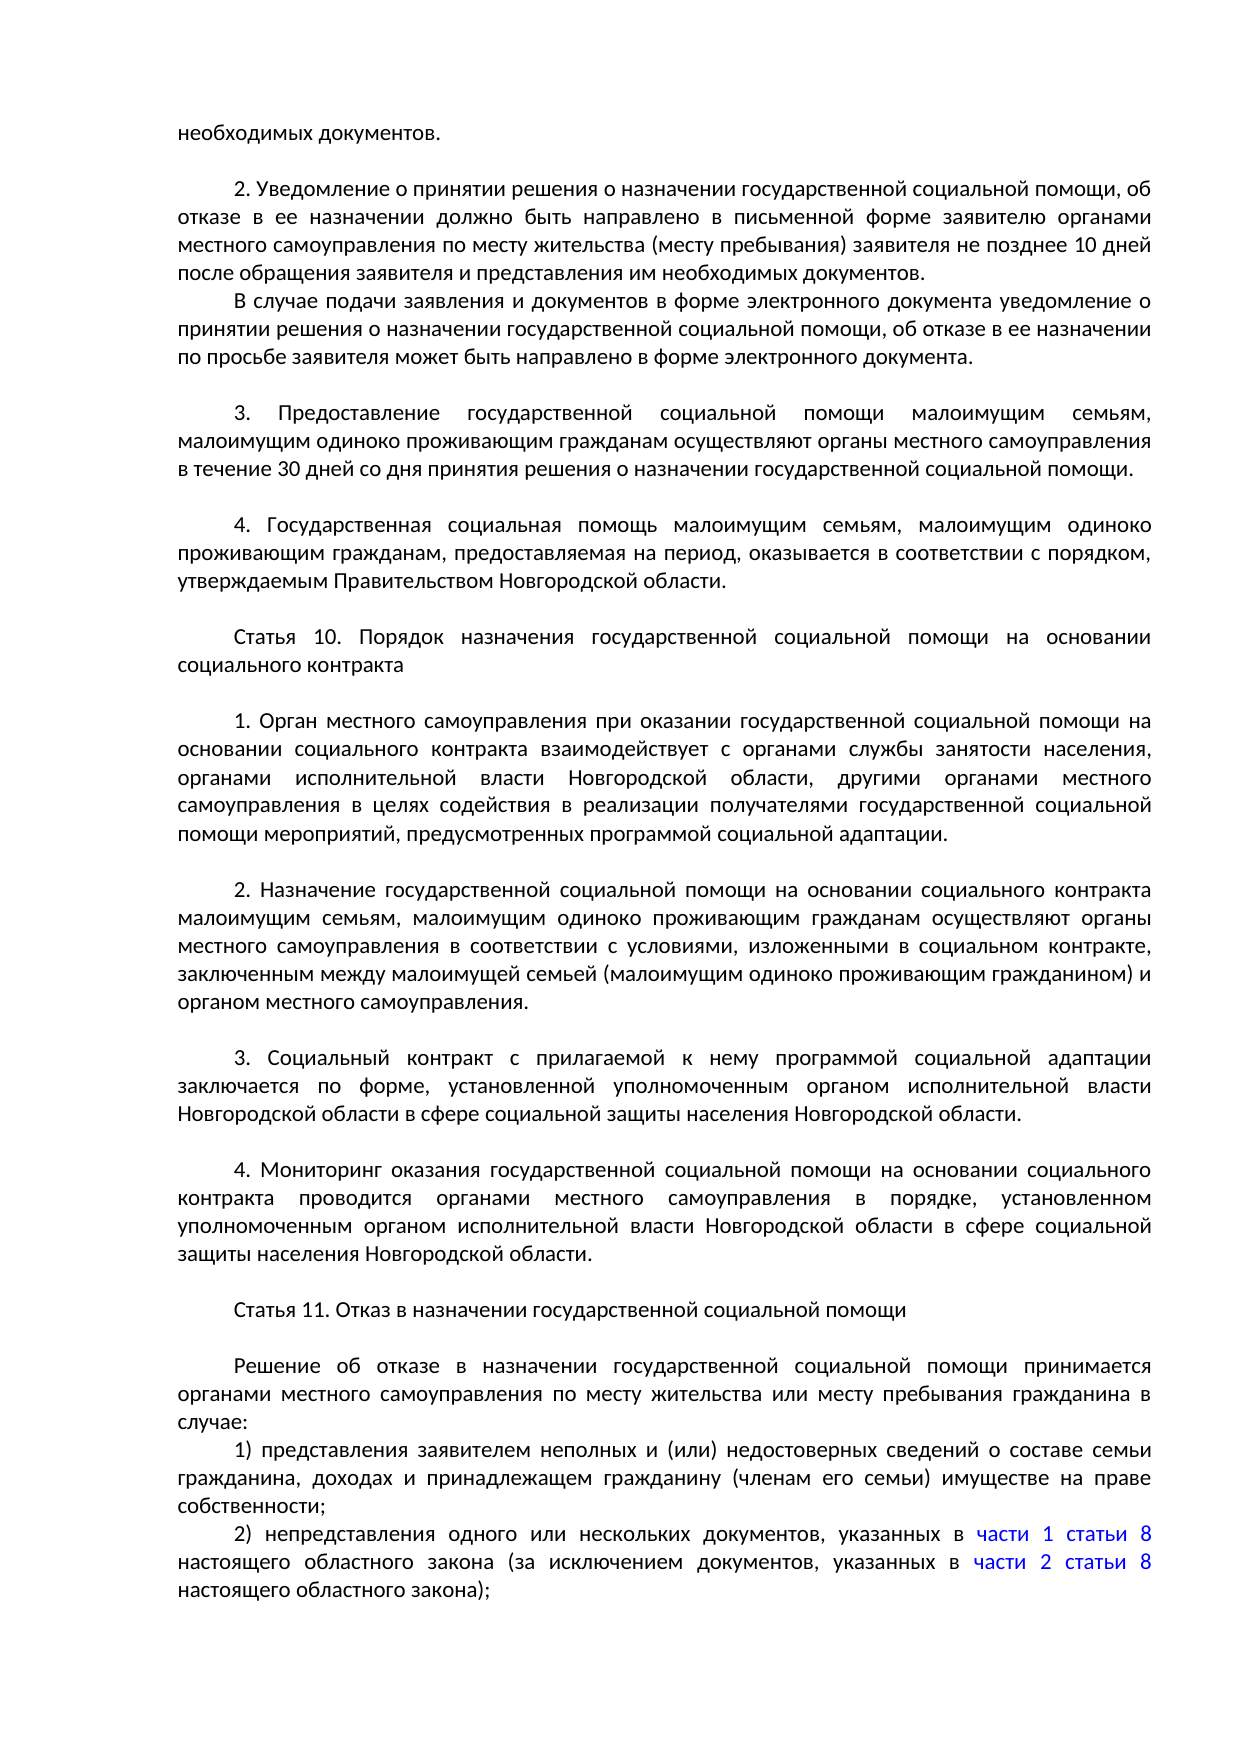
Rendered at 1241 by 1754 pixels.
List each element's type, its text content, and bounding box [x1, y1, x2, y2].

text 4. Мониторинг оказания государственной социальной помощи на основании социального контракта проводится органами местного самоуправления в порядке, установленном уполномоченным органом исполнительной власти Новгородской области в сфере социальной защиты населения Новгородской области. [177, 1155, 1152, 1267]
text 1) представления заявителем неполных и (или) недостоверных сведений о составе семьи гражданина, доходах и принадлежащем гражданину (членам его семьи) имуществе на праве собственности; [177, 1435, 1152, 1519]
text 2. Назначение государственной социальной помощи на основании социального контракта малоимущим семьям, малоимущим одиноко проживающим гражданам осуществляют органы местного самоуправления в соответствии с условиями, изложенными в социальном контракте, заключенным между малоимущей семьей (малоимущим одиноко проживающим гражданином) и органом местного самоуправления. [177, 875, 1152, 1015]
text Решение об отказе в назначении государственной социальной помощи принимается органами местного самоуправления по месту жительства или месту пребывания гражданина в случае: [177, 1351, 1152, 1435]
text 2) непредставления одного или нескольких документов, указанных в части 1 статьи 8 настоящего областного закона (за исключением документов, указанных в части 2 статьи 8 настоящего областного закона); [177, 1519, 1152, 1603]
text В случае подачи заявления и документов в форме электронного документа уведомление о принятии решения о назначении государственной социальной помощи, об отказе в ее назначении по просьбе заявителя может быть направлено в форме электронного документа. [177, 286, 1152, 370]
text 2. Уведомление о принятии решения о назначении государственной социальной помощи, об отказе в ее назначении должно быть направлено в письменной форме заявителю органами местного самоуправления по месту жительства (месту пребывания) заявителя не позднее 10 дней после обращения заявителя и представления им необходимых документов. [177, 174, 1152, 286]
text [177, 118, 1152, 146]
text 1. Орган местного самоуправления при оказании государственной социальной помощи на основании социального контракта взаимодействует с органами службы занятости населения, органами исполнительной власти Новгородской области, другими органами местного самоуправления в целях содействия в реализации получателями государственной социальной помощи мероприятий, предусмотренных программой социальной адаптации. [177, 707, 1152, 847]
text 3. Предоставление государственной социальной помощи малоимущим семьям, малоимущим одиноко проживающим гражданам осуществляют органы местного самоуправления в течение 30 дней со дня принятия решения о назначении государственной социальной помощи. [177, 398, 1152, 482]
text 4. Государственная социальная помощь малоимущим семьям, малоимущим одиноко проживающим гражданам, предоставляемая на период, оказывается в соответствии с порядком, утверждаемым Правительством Новгородской области. [177, 510, 1152, 594]
text Статья 10. Порядок назначения государственной социальной помощи на основании социального контракта [177, 622, 1152, 678]
text Статья 11. Отказ в назначении государственной социальной помощи [177, 1295, 1152, 1323]
text 3. Социальный контракт с прилагаемой к нему программой социальной адаптации заключается по форме, установленной уполномоченным органом исполнительной власти Новгородской области в сфере социальной защиты населения Новгородской области. [177, 1043, 1152, 1127]
